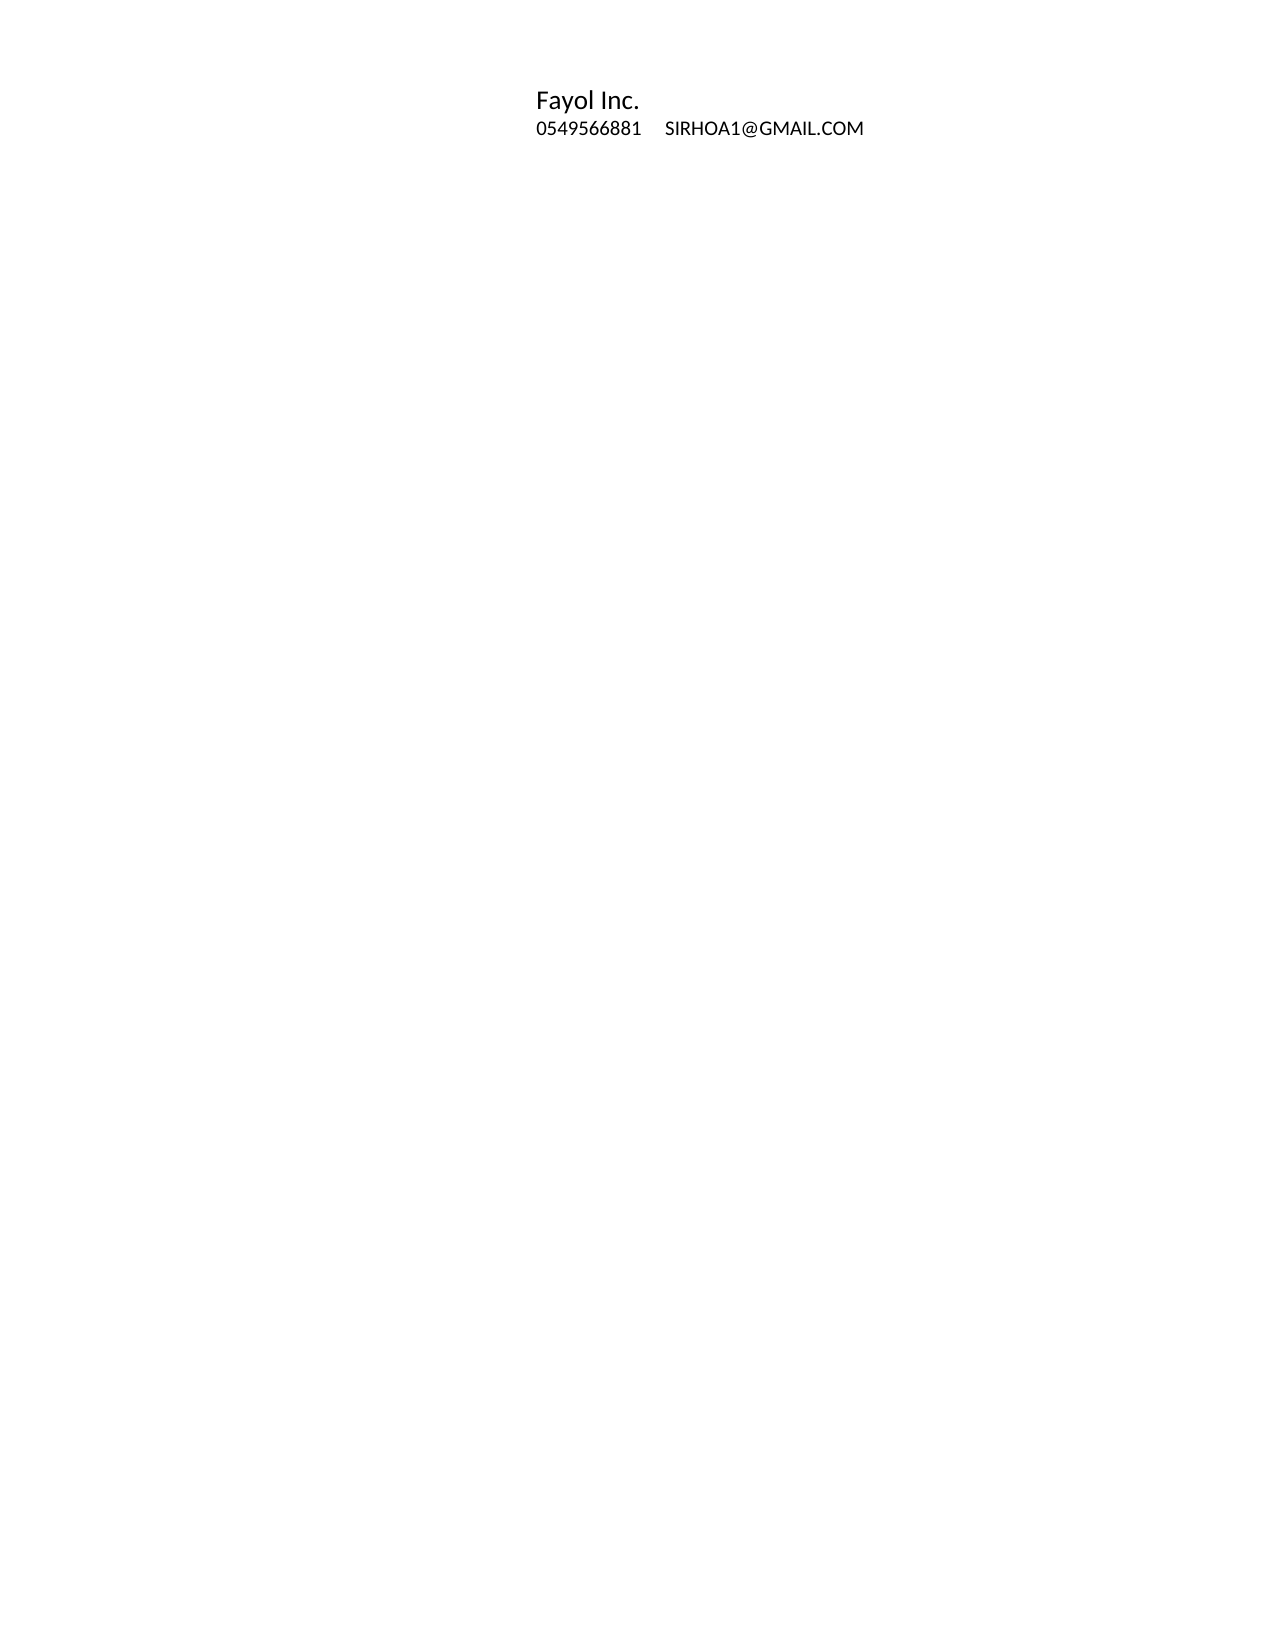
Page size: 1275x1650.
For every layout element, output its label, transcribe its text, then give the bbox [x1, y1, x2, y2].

subtitle Fayol Inc. [536, 83, 1185, 116]
text 0549566881 SIRHOA1@GMAIL.COM [536, 116, 1185, 141]
